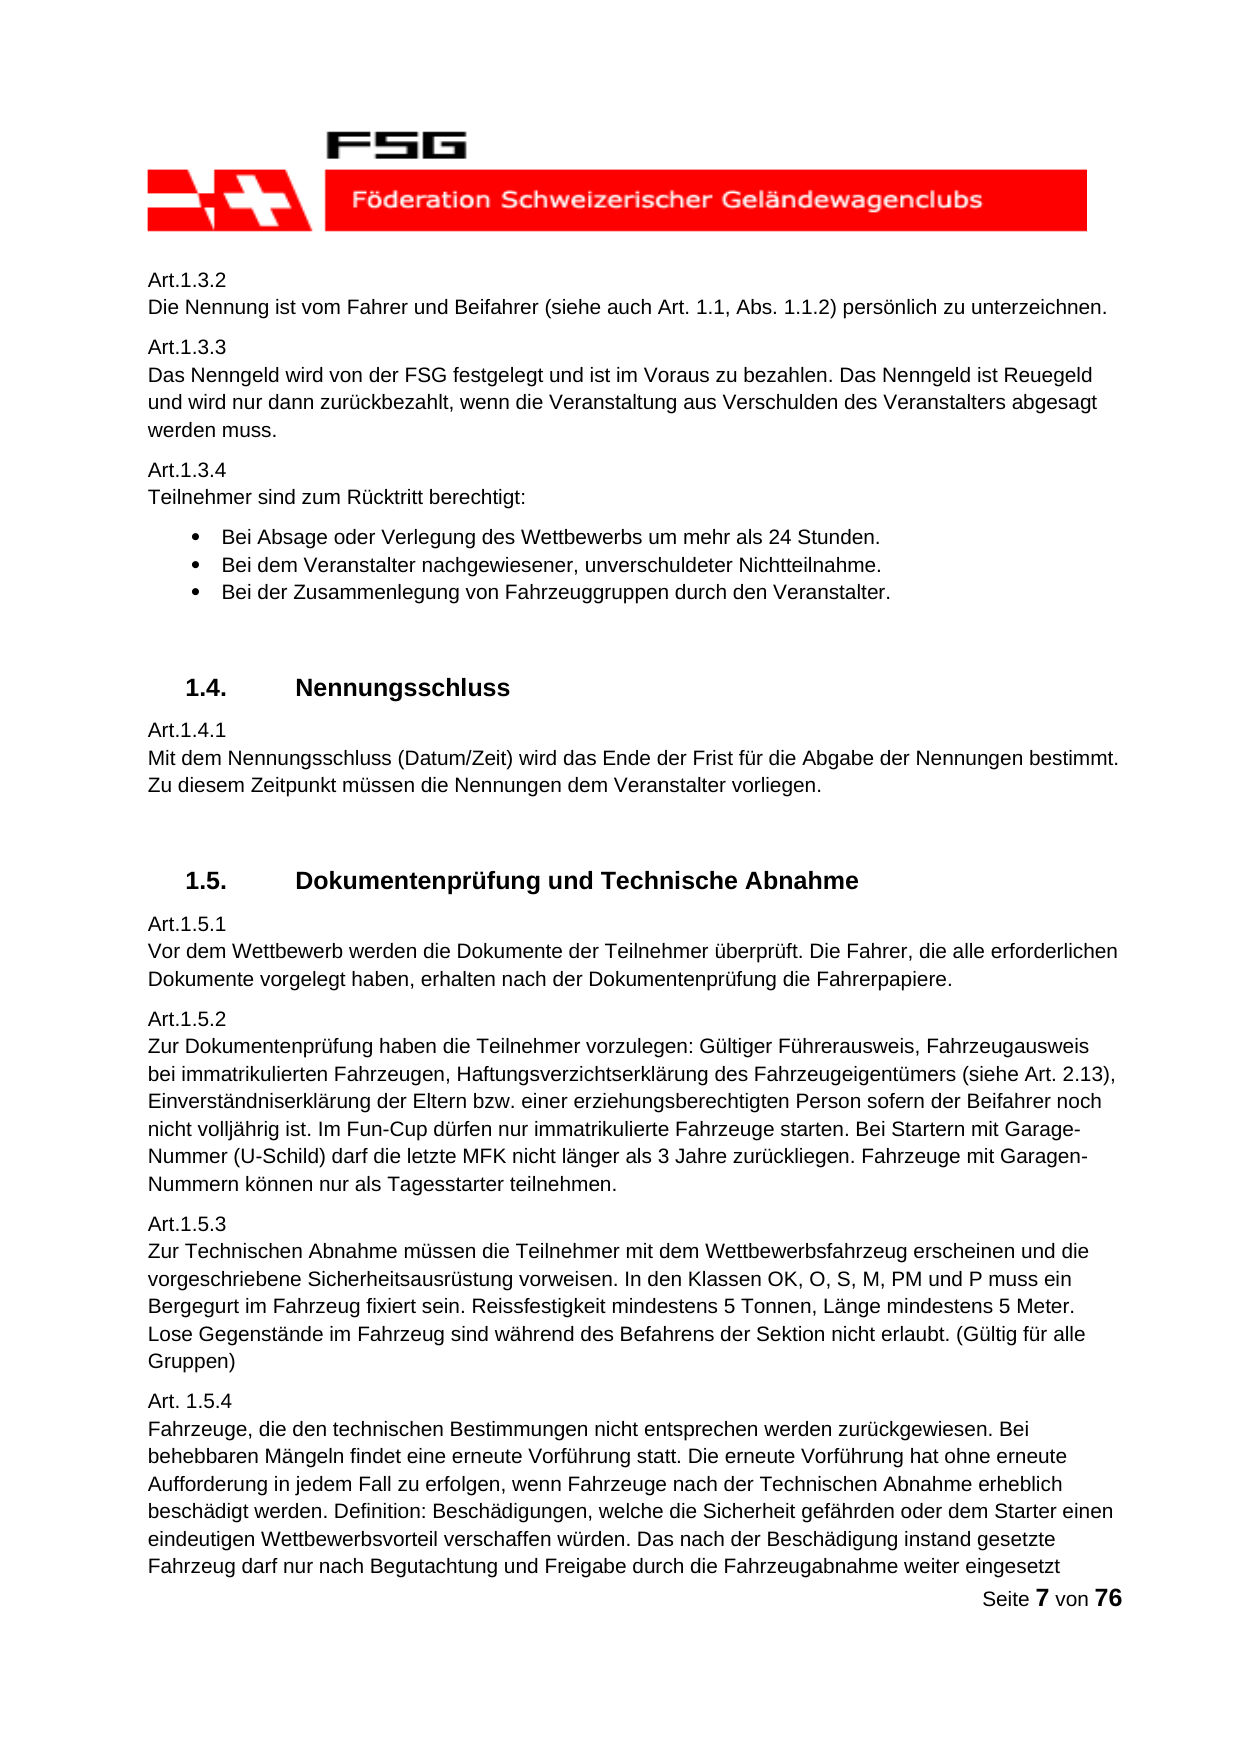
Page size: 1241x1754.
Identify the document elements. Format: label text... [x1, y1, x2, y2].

subtitle Nennungsschluss [185, 673, 1122, 702]
text Art.1.5.1 Vor dem Wettbewerb werden die Dokumente der Teilnehmer überprüft. Die Fahrer, die alle erforderlichen Dokumente vorgelegt haben, erhalten nach der Dokumentenprüfung die Fahrerpapiere. [148, 911, 1122, 990]
text Art.1.3.2 Die Nennung ist vom Fahrer und Beifahrer (siehe auch Art. 1.1, Abs. 1.1.2) persönlich zu unterzeichnen. [148, 267, 1122, 319]
text Art.1.4.1 Mit dem Nennungsschluss (Datum/Zeit) wird das Ende der Frist für die Abgabe der Nennungen bestimmt. Zu diesem Zeitpunkt müssen die Nennungen dem Veranstalter vorliegen. [148, 718, 1122, 797]
text Art.1.5.3 Zur Technischen Abnahme müssen die Teilnehmer mit dem Wettbewerbsfahrzeug erscheinen und die vorgeschriebene Sicherheitsausrüstung vorweisen. In den Klassen OK, O, S, M, PM und P muss ein Bergegurt im Fahrzeug fixiert sein. Reissfestigkeit mindestens 5 Tonnen, Länge mindestens 5 Meter. Lose Gegenstände im Fahrzeug sind während des Befahrens der Sektion nicht erlaubt. (Gültig für alle Gruppen) [148, 1211, 1122, 1373]
picture [147, 118, 1087, 244]
text Art.1.3.3 Das Nenngeld wird von der FSG festgelegt und ist im Voraus zu bezahlen. Das Nenngeld ist Reuegeld und wird nur dann zurückbezahlt, wenn die Veranstaltung aus Verschulden des Veranstalters abgesagt werden muss. [148, 335, 1122, 441]
text Art.1.5.2 Zur Dokumentenprüfung haben die Teilnehmer vorzulegen: Gültiger Führerausweis, Fahrzeugausweis bei immatrikulierten Fahrzeugen, Haftungsverzichtserklärung des Fahrzeugeigentümers (siehe Art. 2.13), Einverständniserklärung der Eltern bzw. einer erziehungsberechtigten Person sofern der Beifahrer noch nicht volljährig ist. Im Fun-Cup dürfen nur immatrikulierte Fahrzeuge starten. Bei Startern mit Garage-Nummer (U-Schild) darf die letzte MFK nicht länger als 3 Jahre zurückliegen. Fahrzeuge mit Garagen- Nummern können nur als Tagesstarter teilnehmen. [148, 1006, 1122, 1195]
list Bei Absage oder Verlegung des Wettbewerbs um mehr als 24 Stunden. [192, 525, 1122, 549]
subtitle Dokumentenprüfung und Technische Abnahme [185, 866, 1122, 894]
list Bei der Zusammenlegung von Fahrzeuggruppen durch den Veranstalter. [192, 580, 1122, 604]
list Bei dem Veranstalter nachgewiesener, unverschuldeter Nichtteilnahme. [192, 553, 1122, 577]
text Art.1.3.4 Teilnehmer sind zum Rücktritt berechtigt: [148, 457, 1122, 509]
